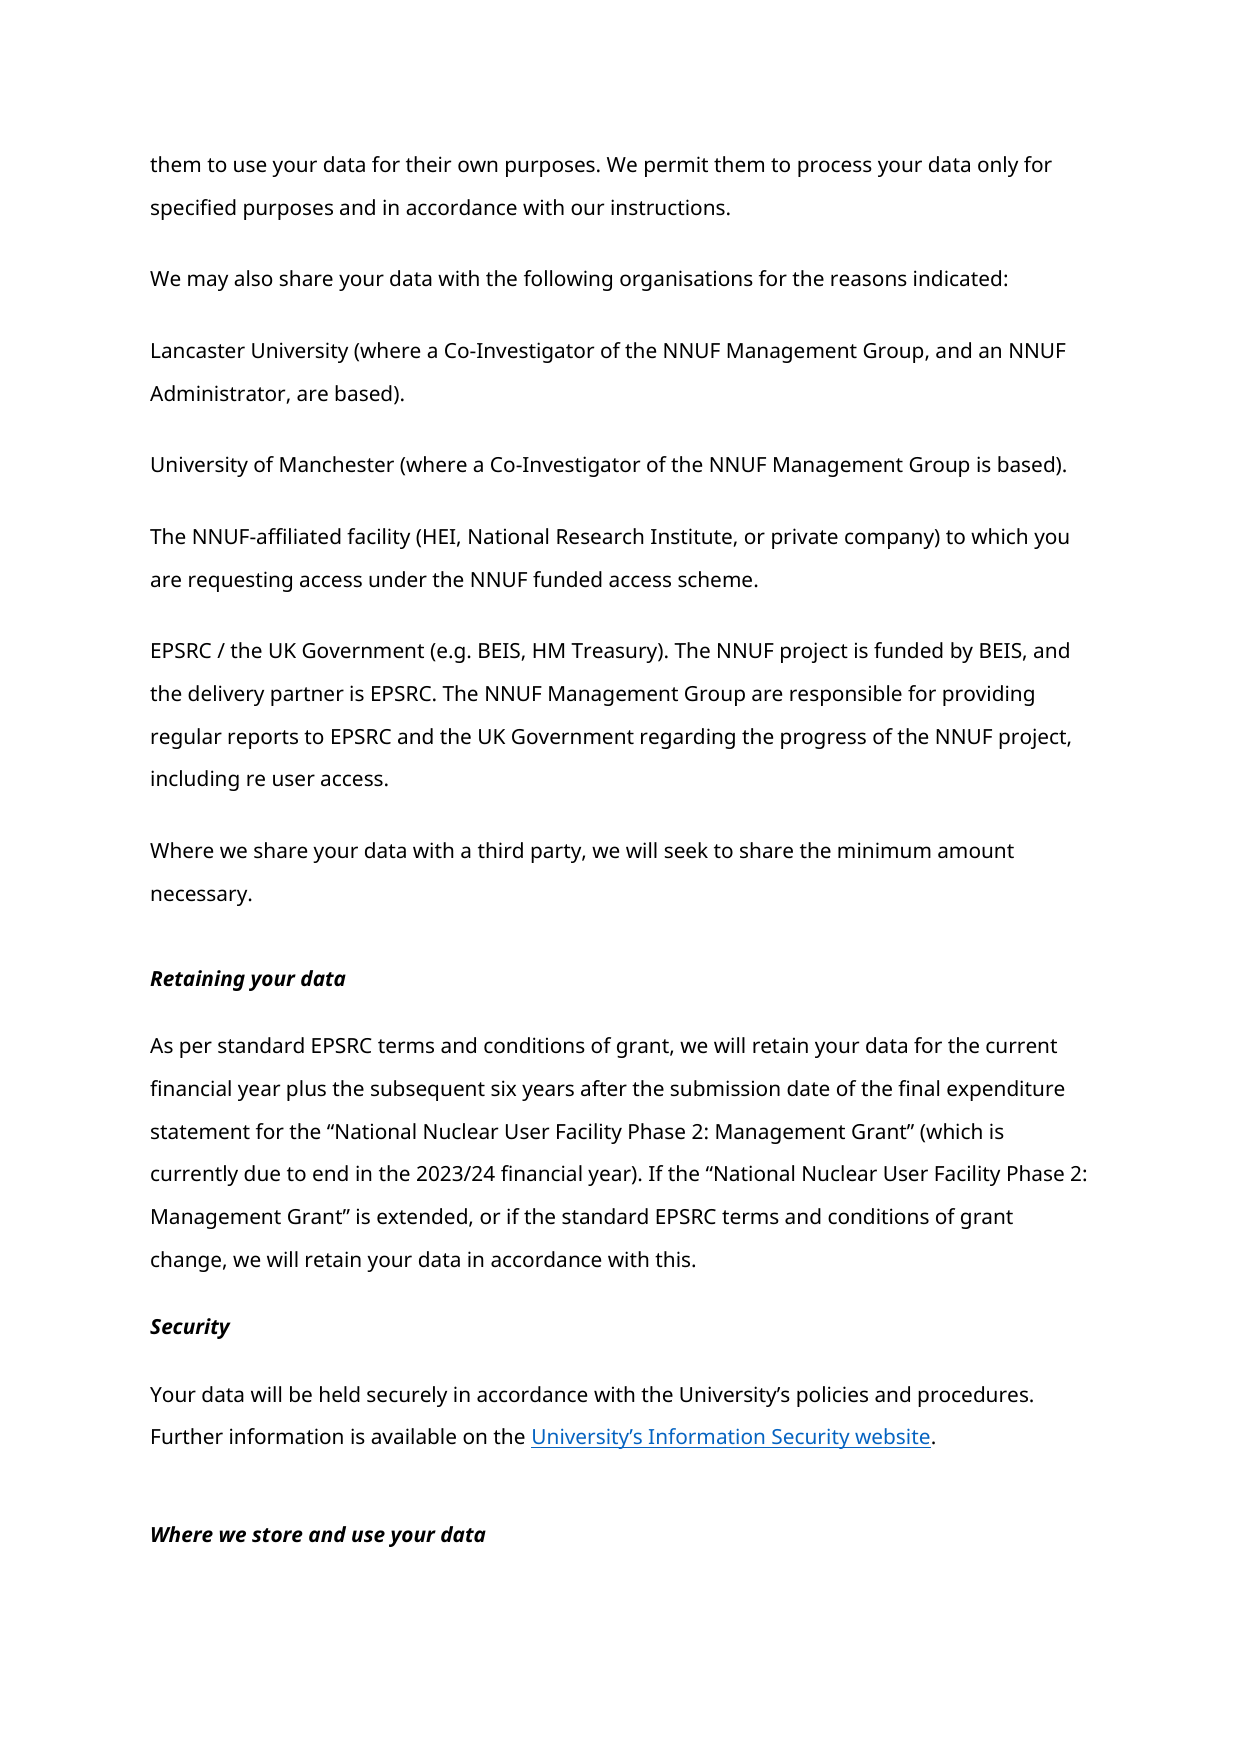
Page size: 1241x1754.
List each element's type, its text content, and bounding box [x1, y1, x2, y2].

text Lancaster University (where a Co-Investigator of the NNUF Management Group, and an NNUF Administrator, are based). [150, 336, 1090, 407]
text Where we share your data with a third party, we will seek to share the minimum amount necessary. [150, 836, 1090, 907]
text Your data will be held securely in accordance with the University’s policies and procedures. Further information is available on the University’s Information Security website. [150, 1380, 1090, 1451]
text Security [150, 1312, 1090, 1341]
text EPSRC / the UK Government (e.g. BEIS, HM Treasury). The NNUF project is funded by BEIS, and the delivery partner is EPSRC. The NNUF Management Group are responsible for providing regular reports to EPSRC and the UK Government regarding the progress of the NNUF project, including re user access. [150, 637, 1090, 793]
text We may also share your data with the following organisations for the reasons indicated: [150, 264, 1090, 293]
text The NNUF-affiliated facility (HEI, National Research Institute, or private company) to which you are requesting access under the NNUF funded access scheme. [150, 522, 1090, 593]
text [150, 150, 1090, 221]
text Where we store and use your data [150, 1520, 1090, 1549]
text As per standard EPSRC terms and conditions of grant, we will retain your data for the current financial year plus the subsequent six years after the submission date of the final expenditure statement for the “National Nuclear User Facility Phase 2: Management Grant” (which is currently due to end in the 2023/24 financial year). If the “National Nuclear User Facility Phase 2: Management Grant” is extended, or if the standard EPSRC terms and conditions of grant change, we will retain your data in accordance with this. [150, 1032, 1090, 1273]
text University of Manchester (where a Co-Investigator of the NNUF Management Group is based). [150, 451, 1090, 479]
text Retaining your data [150, 964, 1090, 992]
